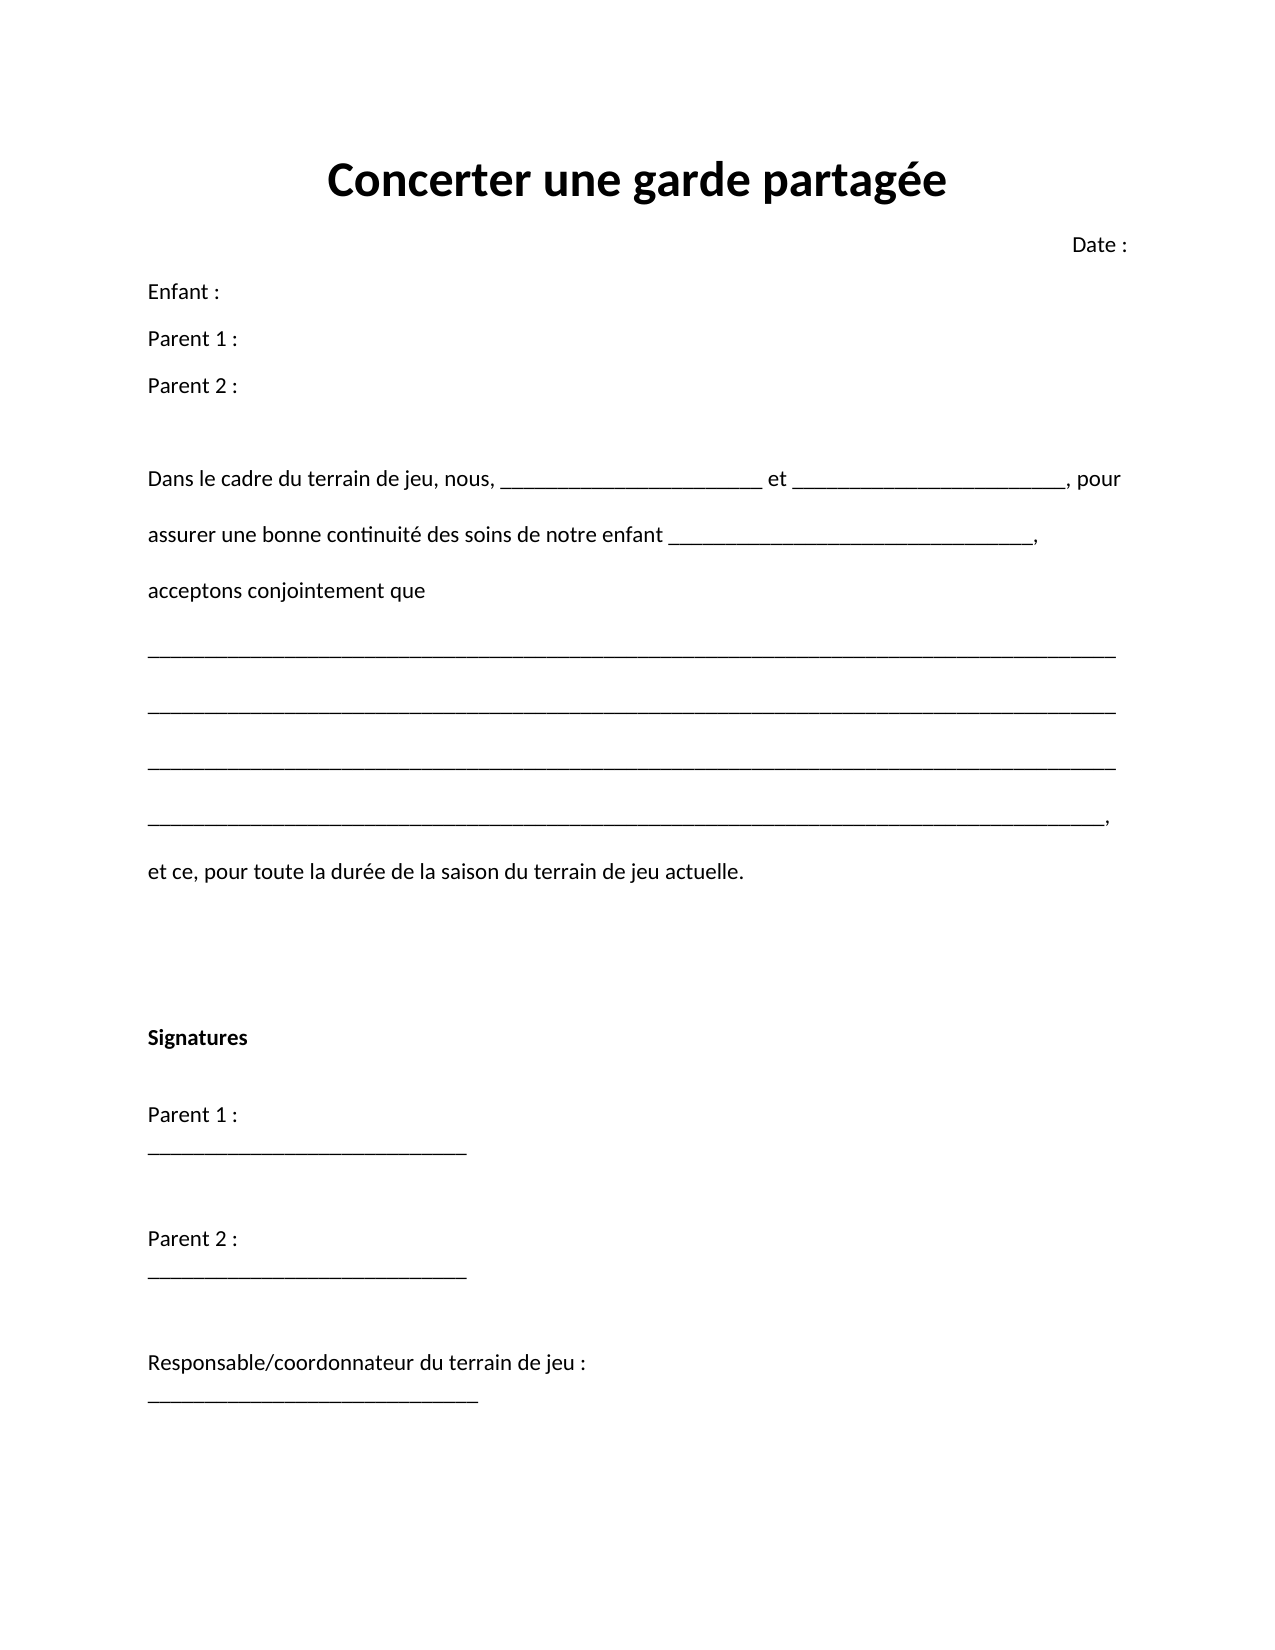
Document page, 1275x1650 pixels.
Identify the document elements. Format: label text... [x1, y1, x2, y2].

text Parent 2 : [148, 371, 1127, 399]
text Signatures [148, 1023, 1127, 1081]
text Parent 2 : ____________________________ [148, 1224, 1127, 1282]
text Concerter une garde partagée [148, 148, 1127, 209]
text Date : [148, 230, 1127, 258]
text Dans le cadre du terrain de jeu, nous, _______________________ et ________________________, pour assurer une bonne continuité des soins de notre enfant ________________________________, acceptons conjointement que ___________________________________________________________________________________________________________________________________________________________________________________________________________________________________________________________________________________________________________________________________________________, et ce, pour toute la durée de la saison du terrain de jeu actuelle. [148, 464, 1127, 885]
text Enfant : [148, 277, 1127, 305]
text Parent 1 : [148, 324, 1127, 352]
text Responsable/coordonnateur du terrain de jeu : _____________________________ [148, 1348, 1127, 1406]
text Parent 1 : ____________________________ [148, 1100, 1127, 1158]
